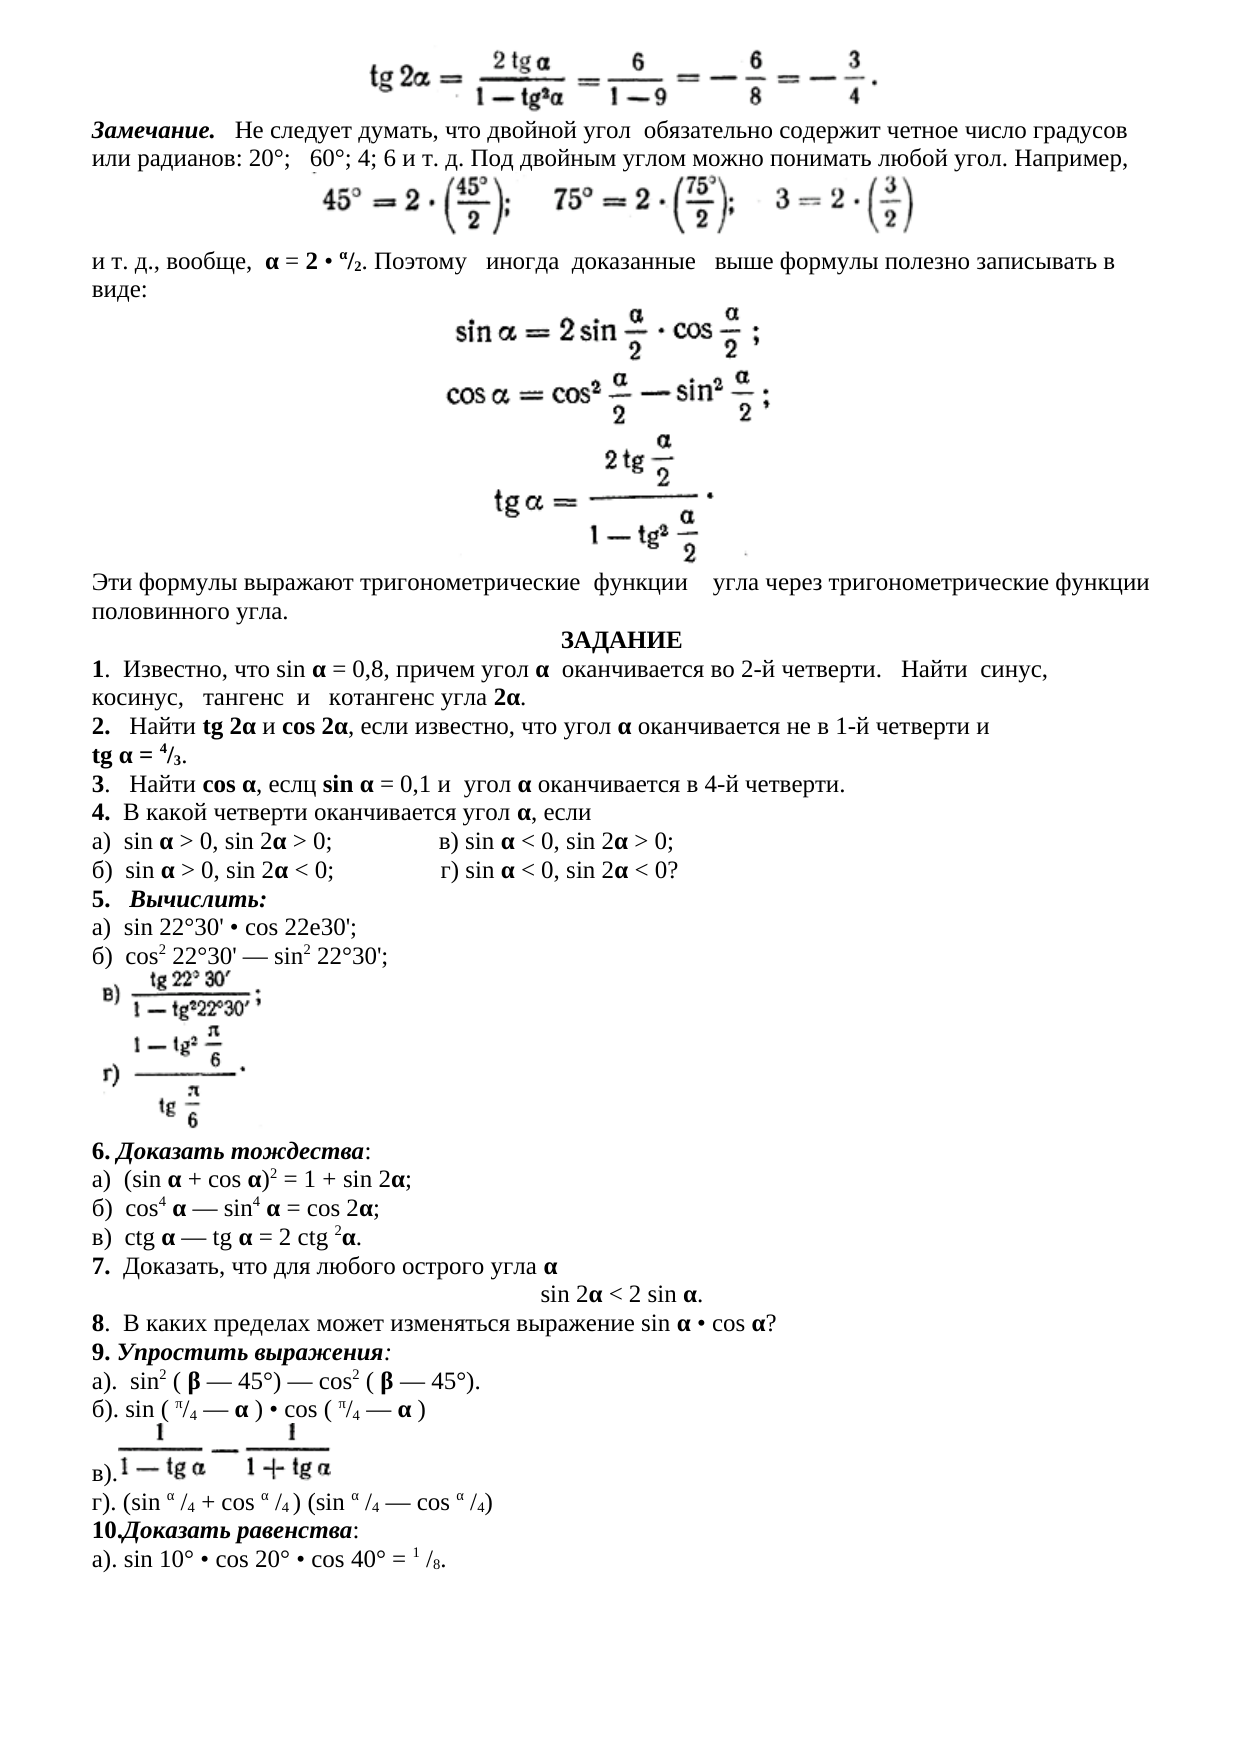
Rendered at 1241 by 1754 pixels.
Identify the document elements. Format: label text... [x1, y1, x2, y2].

text 7. Доказать, что для любого острого угла α [92, 1251, 1152, 1279]
text а). sin 10° • cos 20° • cos 40° = 1 /8. [92, 1544, 1152, 1573]
text 1. Известно, что sin α = 0,8, причем угол α оканчивается во 2-й четверти. Найти синус, косинус, тангенс и котангенс угла 2α. [92, 654, 1152, 711]
text 8. В каких пределах может изменяться выражение sin α • cos α? [92, 1308, 1152, 1337]
text a). sin2 ( β — 45°) — cos2 ( β — 45°). [92, 1366, 1152, 1394]
text в). [92, 1423, 1152, 1487]
picture [309, 172, 935, 246]
text 4. В какой четверти оканчивается угол α, если [92, 797, 1152, 826]
text б). sin ( π/4 — α ) • cos ( π/4 — α ) [92, 1394, 1152, 1423]
text Эти формулы выражают тригонометрические функции угла через тригонометрические функции половинного угла. [92, 567, 1152, 625]
text 6. Доказать тождества: [92, 1136, 1152, 1164]
picture [118, 1423, 331, 1481]
text 2. Найти tg 2α и cos 2α, если известно, что угол α оканчивается не в 1-й четверти и tg α = 4/3. [92, 711, 1152, 769]
picture [91, 969, 264, 1136]
text Замечание. Не следует думать, что двойной угол обязательно содержит четное число градусов или радианов: 20°; 60°; 4; 6 и т. д. Под двойным углом можно понимать любой угол. Например, [92, 115, 1152, 172]
text 5. Вычислить: [92, 884, 1152, 912]
picture [348, 44, 896, 115]
text б) sin α > 0, sin 2α < 0; г) sin α < 0, sin 2α < 0? [92, 855, 1152, 884]
text 9. Упростить выражения: [92, 1337, 1152, 1366]
text а) sin 22°30' • cos 22e30'; [92, 912, 1152, 941]
picture [426, 303, 817, 568]
text а) sin α > 0, sin 2α > 0; в) sin α < 0, sin 2α > 0; [92, 826, 1152, 855]
text и т. д., вообще, α = 2 • α/2. Поэтому иногда доказанные выше формулы полезно записывать в виде: [92, 246, 1152, 303]
text б) cos4 α — sin4 α = cos 2α; [92, 1193, 1152, 1222]
text в) ctg α — tg α = 2 ctg 2α. [92, 1222, 1152, 1251]
text г). (sin α /4 + cos α /4 ) (sin α /4 — cos α /4) [92, 1487, 1152, 1515]
text б) cos2 22°30' — sin2 22°30'; [92, 941, 1152, 970]
text 3. Найти cos α, еслц sin α = 0,1 и угол α оканчивается в 4-й четверти. [92, 769, 1152, 797]
text sin 2α < 2 sin α. [92, 1279, 1152, 1308]
text 10.Доказать равенства: [92, 1515, 1152, 1544]
text а) (sin α + cos α)2 = 1 + sin 2α; [92, 1164, 1152, 1193]
text ЗАДАНИЕ [92, 625, 1152, 654]
